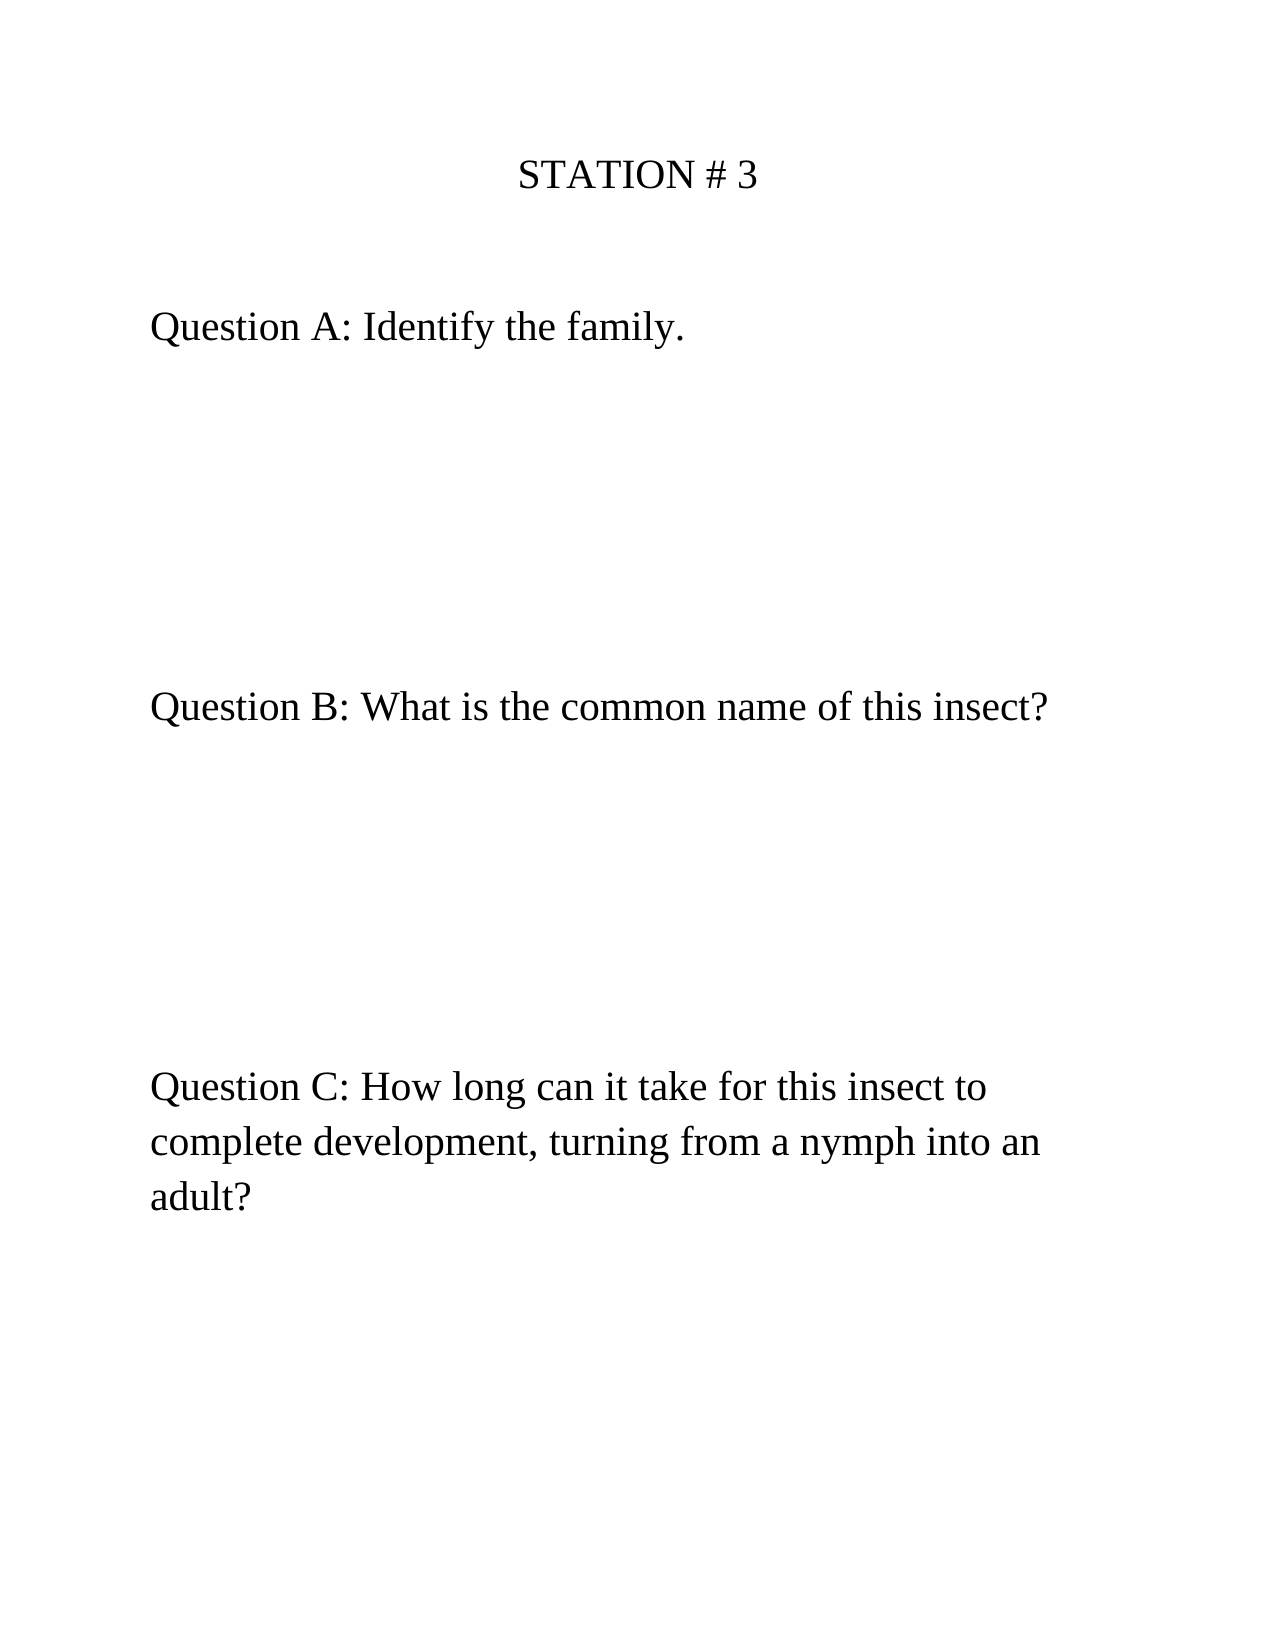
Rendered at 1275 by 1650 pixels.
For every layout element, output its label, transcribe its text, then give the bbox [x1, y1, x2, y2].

text Question A: Identify the family. [150, 302, 1125, 350]
text Question C: How long can it take for this insect to complete development, turning from a nymph into an adult? [150, 1061, 1125, 1219]
text Question B: What is the common name of this insect? [150, 682, 1125, 729]
text STATION # 3 [150, 150, 1125, 198]
